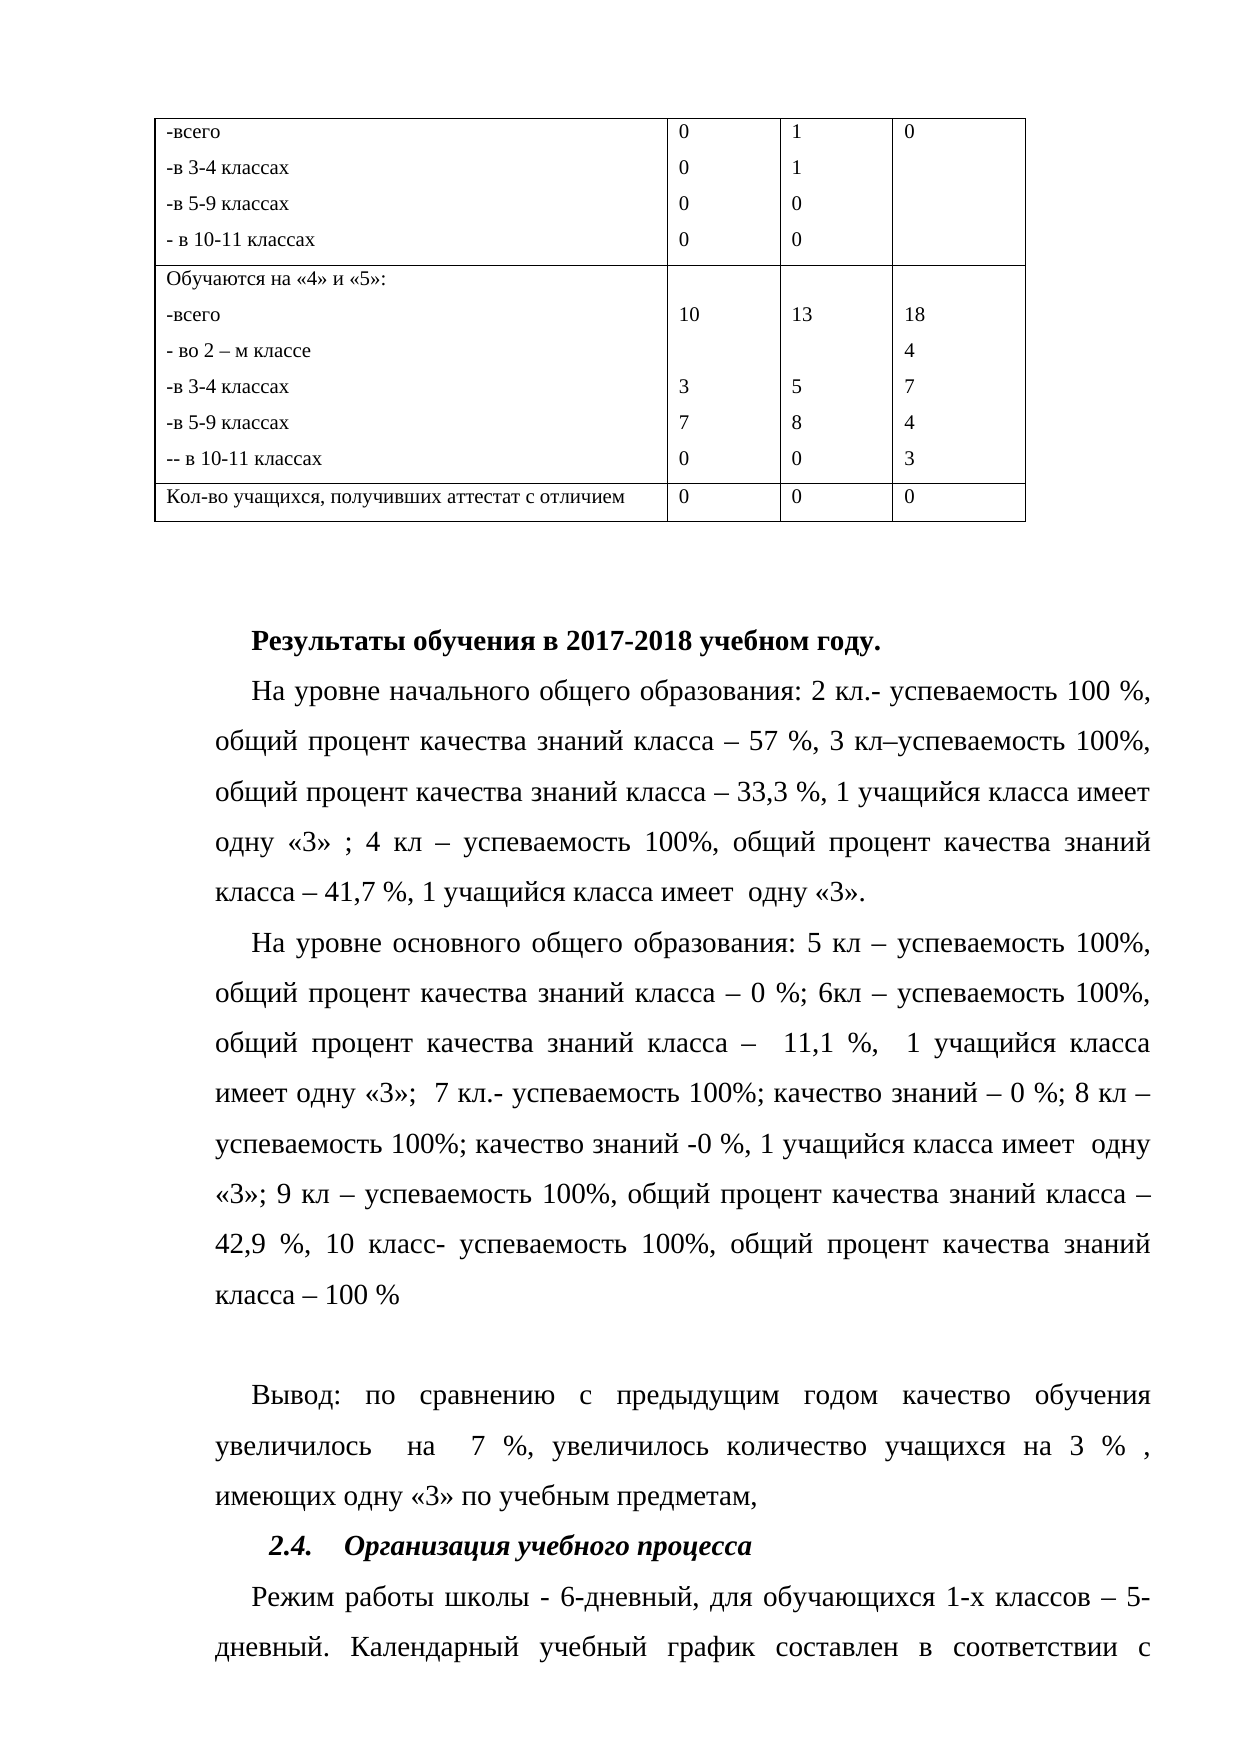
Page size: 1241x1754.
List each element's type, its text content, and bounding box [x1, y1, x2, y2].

table_cell Обучаются на «4» и «5»: -всего - во 2 – м классе -в 3-4 классах -в 5-9 классах -- в 10-11 классах [156, 266, 667, 483]
table_cell Кол-во учащихся, получивших аттестат с отличием [156, 484, 667, 521]
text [215, 1579, 1152, 1663]
table_cell 10 3 7 0 [668, 266, 780, 483]
table_cell 1 1 0 0 [781, 119, 892, 264]
table_cell 0 0 0 0 [668, 119, 780, 264]
table_cell 18 4 7 4 3 [893, 266, 1025, 483]
list Организация учебного процесса [269, 1528, 1152, 1562]
table_cell 13 5 8 0 [781, 266, 892, 483]
table_cell 0 [781, 484, 892, 521]
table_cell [156, 119, 667, 264]
text На уровне начального общего образования: 2 кл.- успеваемость 100 %, общий процент качества знаний класса – 57 %, 3 кл–успеваемость 100%, общий процент качества знаний класса – 33,3 %, 1 учащийся класса имеет одну «3» ; 4 кл – успеваемость 100%, общий процент качества знаний класса – 41,7 %, 1 учащийся класса имеет одну «3». [215, 673, 1152, 908]
table_cell 0 [893, 484, 1025, 521]
text На уровне основного общего образования: 5 кл – успеваемость 100%, общий процент качества знаний класса – 0 %; 6кл – успеваемость 100%, общий процент качества знаний класса – 11,1 %, 1 учащийся класса имеет одну «3»; 7 кл.- успеваемость 100%; качество знаний – 0 %; 8 кл –успеваемость 100%; качество знаний -0 %, 1 учащийся класса имеет одну «3»; 9 кл – успеваемость 100%, общий процент качества знаний класса – 42,9 %, 10 класс- успеваемость 100%, общий процент качества знаний класса – 100 % [215, 925, 1152, 1310]
table_cell 0 [668, 484, 780, 521]
text Результаты обучения в 2017-2018 учебном году. [215, 623, 1152, 656]
text Вывод: по сравнению с предыдущим годом качество обучения увеличилось на 7 %, увеличилось количество учащихся на 3 % , имеющих одну «3» по учебным предметам, [215, 1377, 1152, 1512]
table_cell 0 [893, 119, 1025, 264]
